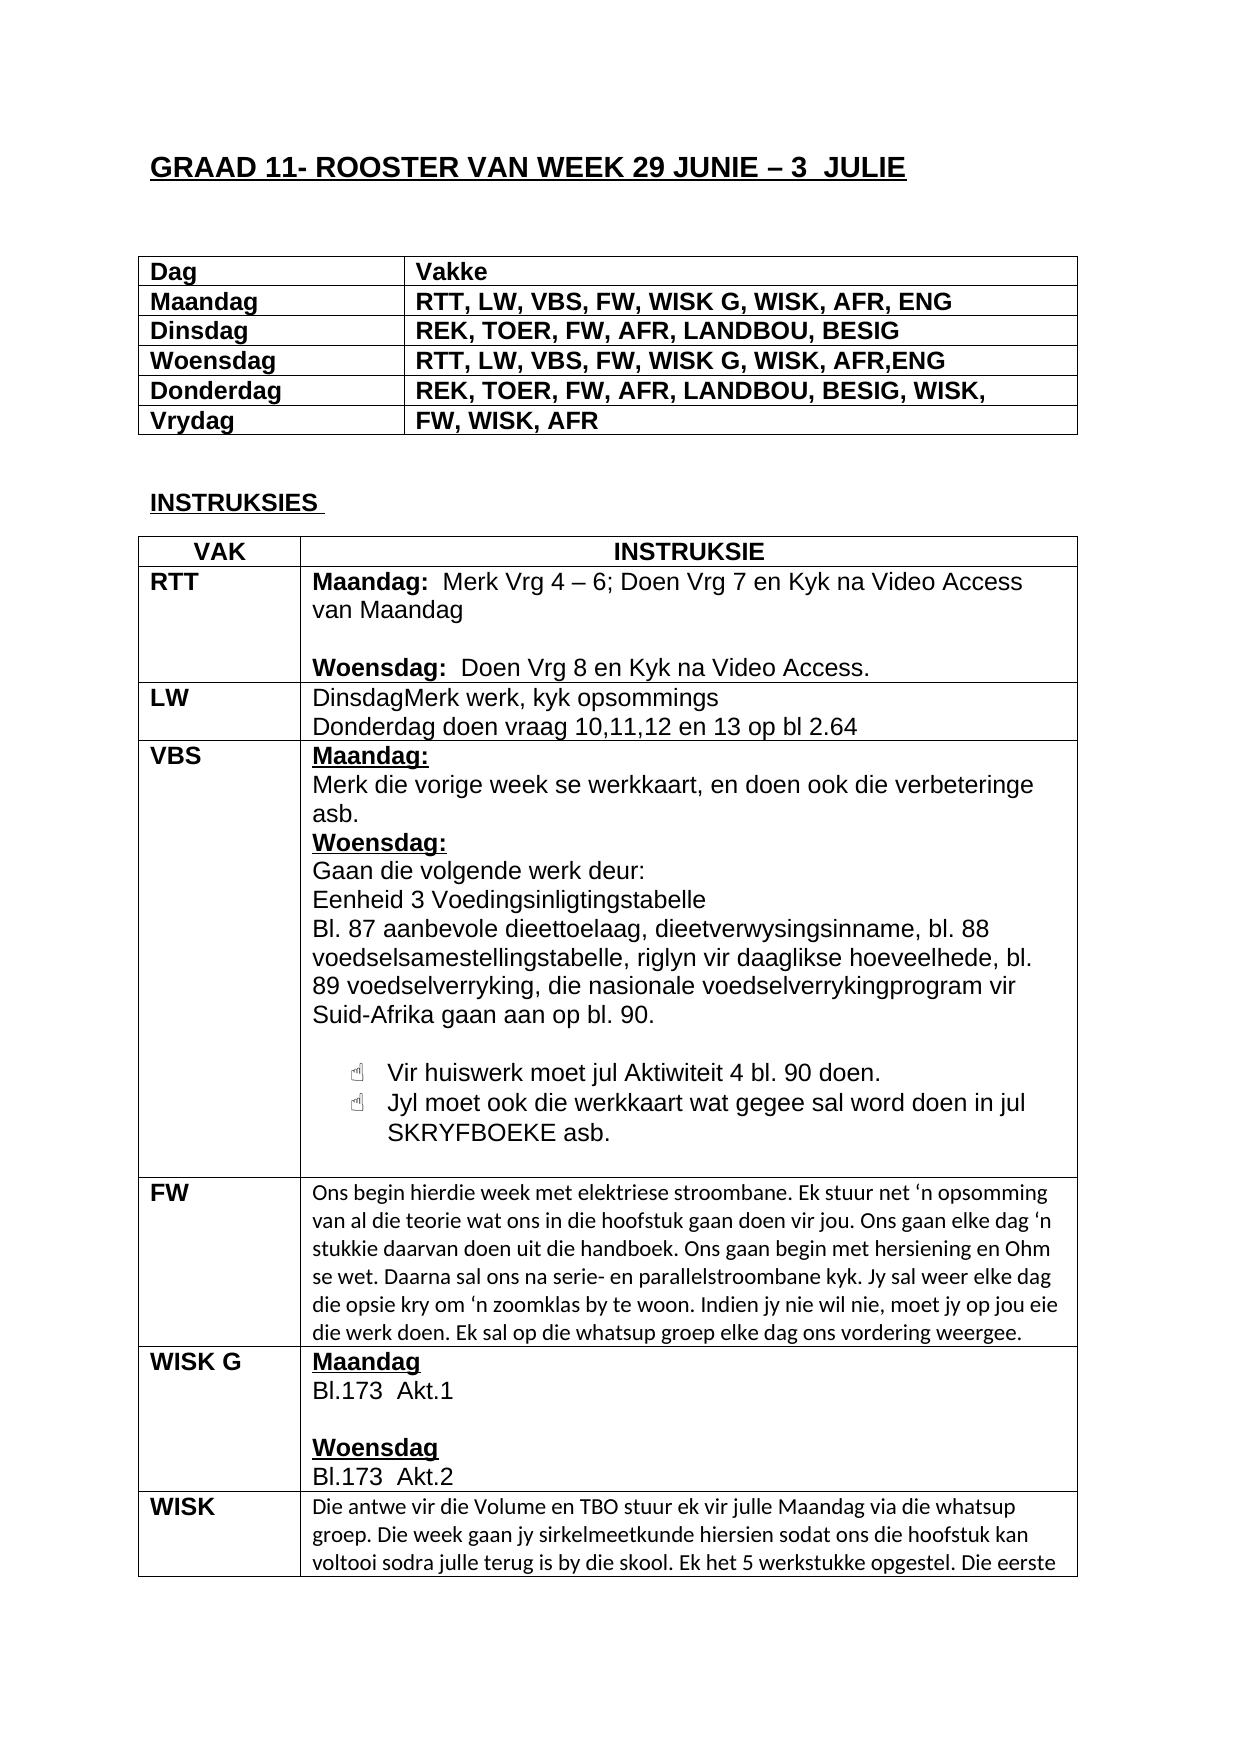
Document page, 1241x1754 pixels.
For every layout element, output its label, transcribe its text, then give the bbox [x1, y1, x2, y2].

table_cell Maandag: Merk die vorige week se werkkaart, en doen ook die verbeteringe asb. Woensdag: Gaan die volgende werk deur: Eenheid 3 Voedingsinligtingstabelle Bl. 87 aanbevole dieettoelaag, dieetverwysingsinname, bl. 88 voedselsamestellingstabelle, riglyn vir daaglikse hoeveelhede, bl. 89 voedselverryking, die nasionale voedselverrykingprogram vir Suid-Afrika gaan aan op bl. 90. Vir huiswerk moet jul Aktiwiteit 4 bl. 90 doen. Jyl moet ook die werkkaart wat gegee sal word doen in jul SKRYFBOEKE asb. [301, 741, 1077, 1177]
table_cell VBS [139, 741, 300, 1177]
text GRAAD 11- ROOSTER VAN WEEK 29 JUNIE – 3 JULIE [150, 150, 1090, 183]
table_cell RTT [139, 567, 300, 682]
text INSTRUKSIES [150, 488, 1090, 517]
table_cell Ons begin hierdie week met elektriese stroombane. Ek stuur net ‘n opsomming van al die teorie wat ons in die hoofstuk gaan doen vir jou. Ons gaan elke dag ‘n stukkie daarvan doen uit die handboek. Ons gaan begin met hersiening en Ohm se wet. Daarna sal ons na serie- en parallelstroombane kyk. Jy sal weer elke dag die opsie kry om ‘n zoomklas by te woon. Indien jy nie wil nie, moet jy op jou eie die werk doen. Ek sal op die whatsup groep elke dag ons vordering weergee. [301, 1178, 1077, 1346]
table_header Dag [139, 257, 404, 285]
table_cell DinsdagMerk werk, kyk opsommings Donderdag doen vraag 10,11,12 en 13 op bl 2.64 [301, 683, 1077, 740]
table_cell RTT, LW, VBS, FW, WISK G, WISK, AFR, ENG [405, 286, 1077, 315]
table_header VAK [139, 537, 300, 566]
table_cell RTT, LW, VBS, FW, WISK G, WISK, AFR,ENG [405, 346, 1077, 375]
table_cell LW [139, 683, 300, 740]
table_cell Woensdag [139, 346, 404, 375]
table_cell Maandag [139, 286, 404, 315]
table_cell Donderdag [139, 376, 404, 404]
table_cell Vrydag [139, 406, 404, 434]
table_cell Dinsdag [139, 316, 404, 345]
table_header INSTRUKSIE [301, 537, 1077, 566]
table_cell FW [139, 1178, 300, 1346]
table_cell Maandag: Merk Vrg 4 – 6; Doen Vrg 7 en Kyk na Video Access van Maandag Woensdag: Doen Vrg 8 en Kyk na Video Access. [301, 567, 1077, 682]
table_cell FW, WISK, AFR [405, 406, 1077, 434]
table_header Vakke [405, 257, 1077, 285]
table_cell WISK G [139, 1347, 300, 1491]
table_cell REK, TOER, FW, AFR, LANDBOU, BESIG [405, 316, 1077, 345]
table_cell WISK [139, 1492, 300, 1576]
table_cell Maandag Bl.173 Akt.1 Woensdag Bl.173 Akt.2 [301, 1347, 1077, 1491]
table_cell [301, 1492, 1077, 1576]
table_cell REK, TOER, FW, AFR, LANDBOU, BESIG, WISK, [405, 376, 1077, 404]
